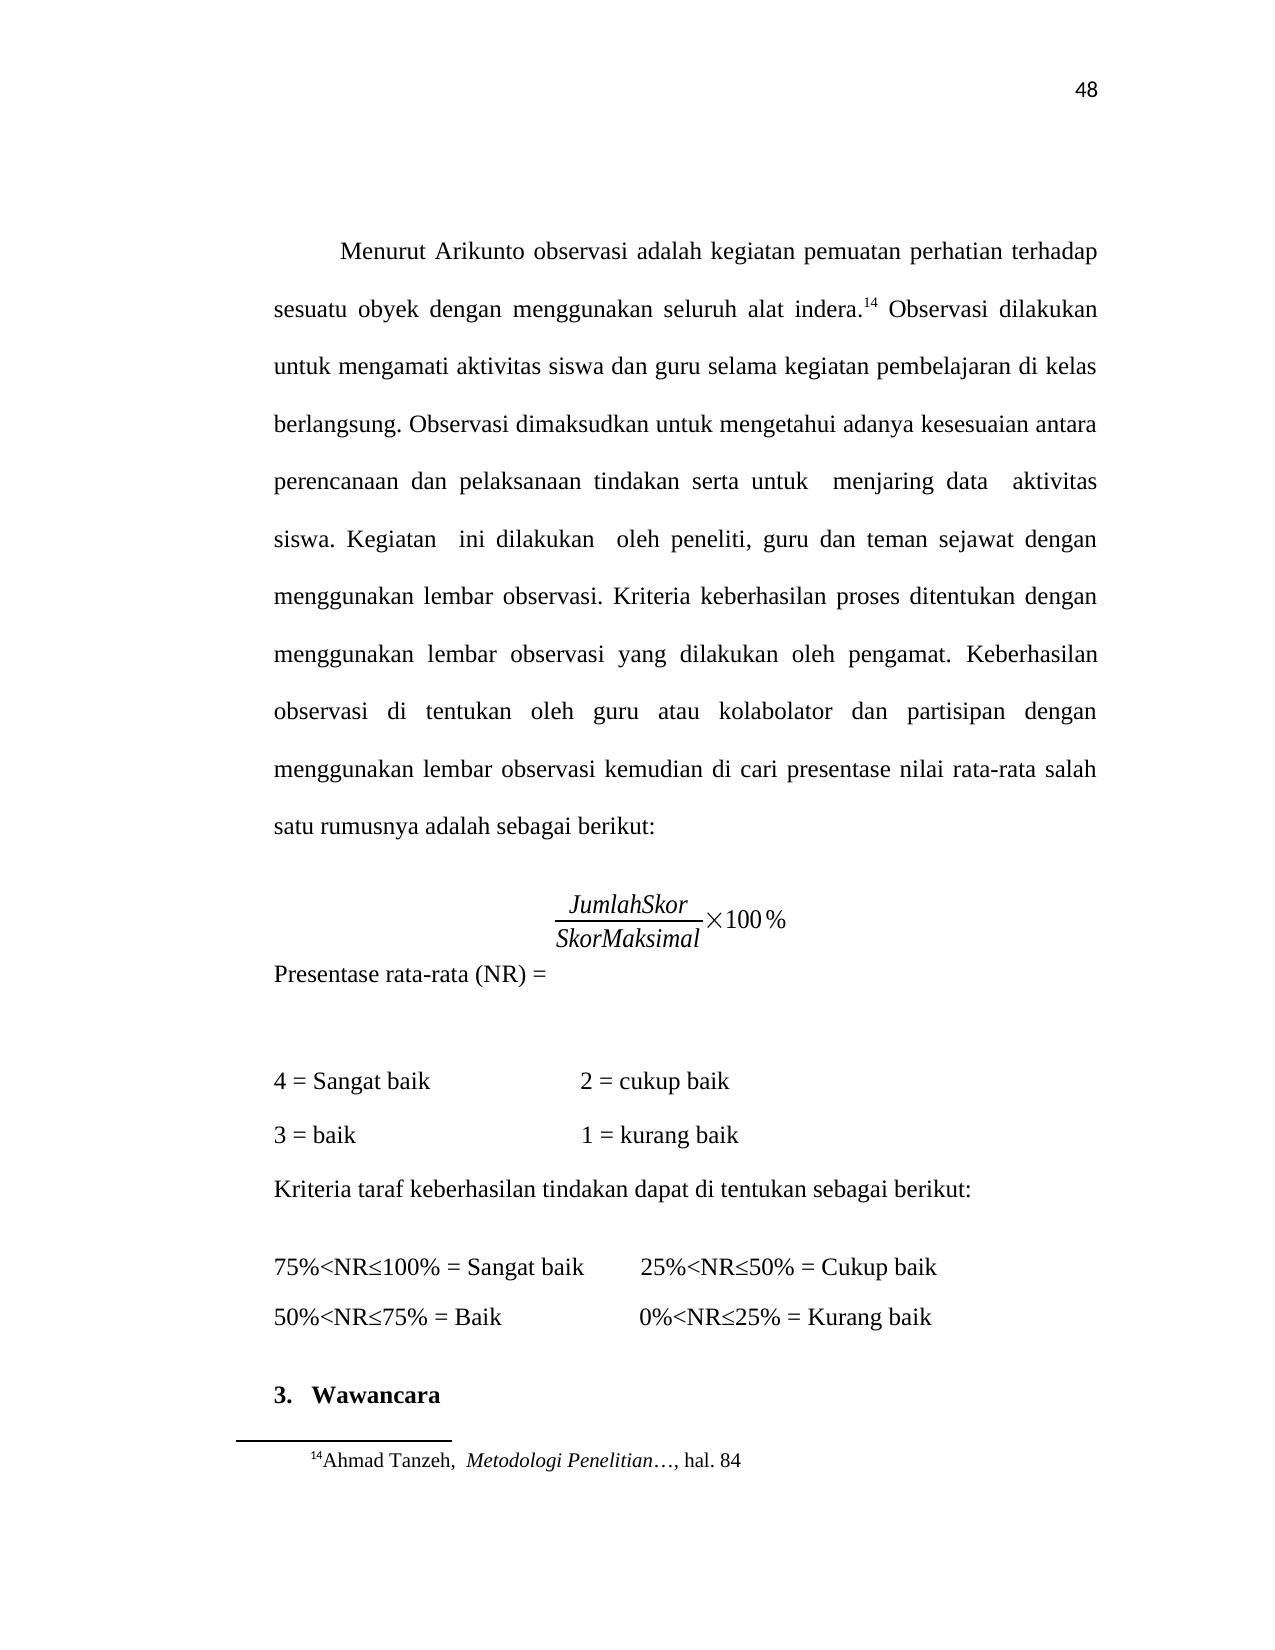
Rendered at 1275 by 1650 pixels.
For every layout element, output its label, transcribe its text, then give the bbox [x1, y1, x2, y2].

text 50%<NR≤75% = Baik 0%<NR≤25% = Kurang baik [274, 1302, 1098, 1331]
text 75%<NR≤100% = Sangat baik 25%<NR≤50% = Cukup baik [274, 1252, 1098, 1281]
text 3 = baik 1 = kurang baik [274, 1120, 1098, 1149]
text Menurut Arikunto observasi adalah kegiatan pemuatan perhatian terhadap sesuatu obyek dengan menggunakan seluruh alat indera. Observasi dilakukan untuk mengamati aktivitas siswa dan guru selama kegiatan pembelajaran di kelas berlangsung. Observasi dimaksudkan untuk mengetahui adanya kesesuaian antara perencanaan dan pelaksanaan tindakan serta untuk menjaring data aktivitas siswa. Kegiatan ini dilakukan oleh peneliti, guru dan teman sejawat dengan menggunakan lembar observasi. Kriteria keberhasilan proses ditentukan dengan menggunakan lembar observasi yang dilakukan oleh pengamat. Keberhasilan observasi di tentukan oleh guru atau kolabolator dan partisipan dengan menggunakan lembar observasi kemudian di cari presentase nilai rata-rata salah satu rumusnya adalah sebagai berikut: [274, 236, 1098, 840]
text 4 = Sangat baik 2 = cukup baik [274, 1066, 1098, 1095]
list Wawancara [274, 1380, 1098, 1409]
text Kriteria taraf keberhasilan tindakan dapat di tentukan sebagai berikut: [274, 1174, 1098, 1203]
text Presentase rata-rata (NR) = [274, 889, 1098, 988]
